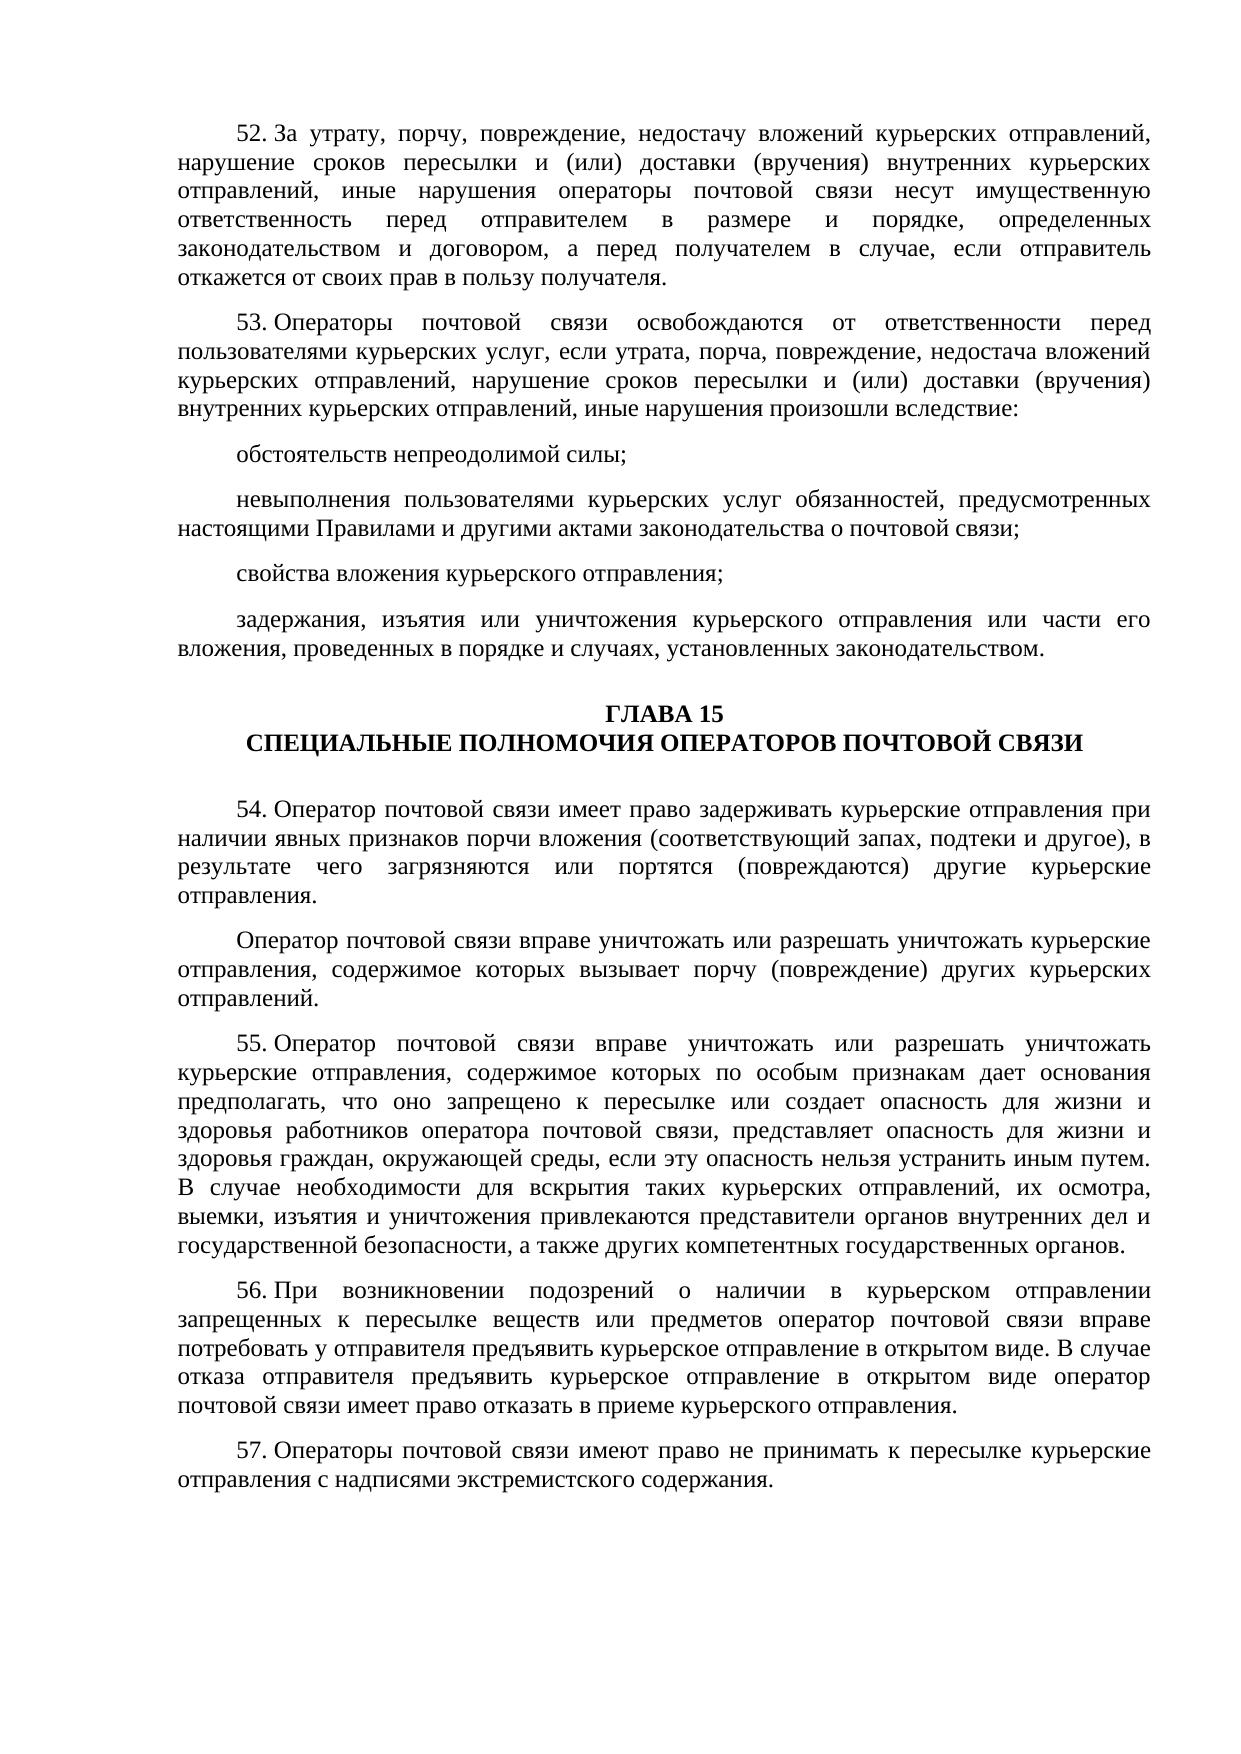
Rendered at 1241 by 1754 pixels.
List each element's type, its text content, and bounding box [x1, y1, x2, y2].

text Оператор почтовой связи вправе уничтожать или разрешать уничтожать курьерские отправления, содержимое которых вызывает порчу (повреждение) других курьерских отправлений. [177, 926, 1152, 1012]
text 56. При возникновении подозрений о наличии в курьерском отправлении запрещенных к пересылке веществ или предметов оператор почтовой связи вправе потребовать у отправителя предъявить курьерское отправление в открытом виде. В случае отказа отправителя предъявить курьерское отправление в открытом виде оператор почтовой связи имеет право отказать в приеме курьерского отправления. [177, 1275, 1152, 1419]
text невыполнения пользователями курьерских услуг обязанностей, предусмотренных настоящими Правилами и другими актами законодательства о почтовой связи; [177, 484, 1152, 542]
text обстоятельств непреодолимой силы; [177, 439, 1152, 468]
text 54. Оператор почтовой связи имеет право задерживать курьерские отправления при наличии явных признаков порчи вложения (соответствующий запах, подтеки и другое), в результате чего загрязняются или портятся (повреждаются) другие курьерские отправления. [177, 794, 1152, 909]
text 52. За утрату, порчу, повреждение, недостачу вложений курьерских отправлений, нарушение сроков пересылки и (или) доставки (вручения) внутренних курьерских отправлений, иные нарушения операторы почтовой связи несут имущественную ответственность перед отправителем в размере и порядке, определенных законодательством и договором, а перед получателем в случае, если отправитель откажется от своих прав в пользу получателя. [177, 118, 1152, 291]
text 57. Операторы почтовой связи имеют право не принимать к пересылке курьерские отправления с надписями экстремистского содержания. [177, 1436, 1152, 1493]
text 55. Оператор почтовой связи вправе уничтожать или разрешать уничтожать курьерские отправления, содержимое которых по особым признакам дает основания предполагать, что оно запрещено к пересылке или создает опасность для жизни и здоровья работников оператора почтовой связи, представляет опасность для жизни и здоровья граждан, окружающей среды, если эту опасность нельзя устранить иным путем. В случае необходимости для вскрытия таких курьерских отправлений, их осмотра, выемки, изъятия и уничтожения привлекаются представители органов внутренних дел и государственной безопасности, а также других компетентных государственных органов. [177, 1028, 1152, 1258]
text свойства вложения курьерского отправления; [177, 558, 1152, 587]
text ГЛАВА 15 СПЕЦИАЛЬНЫЕ ПОЛНОМОЧИЯ ОПЕРАТОРОВ ПОЧТОВОЙ СВЯЗИ [177, 699, 1152, 756]
text задержания, изъятия или уничтожения курьерского отправления или части его вложения, проведенных в порядке и случаях, установленных законодательством. [177, 604, 1152, 661]
text 53. Операторы почтовой связи освобождаются от ответственности перед пользователями курьерских услуг, если утрата, порча, повреждение, недостача вложений курьерских отправлений, нарушение сроков пересылки и (или) доставки (вручения) внутренних курьерских отправлений, иные нарушения произошли вследствие: [177, 307, 1152, 422]
